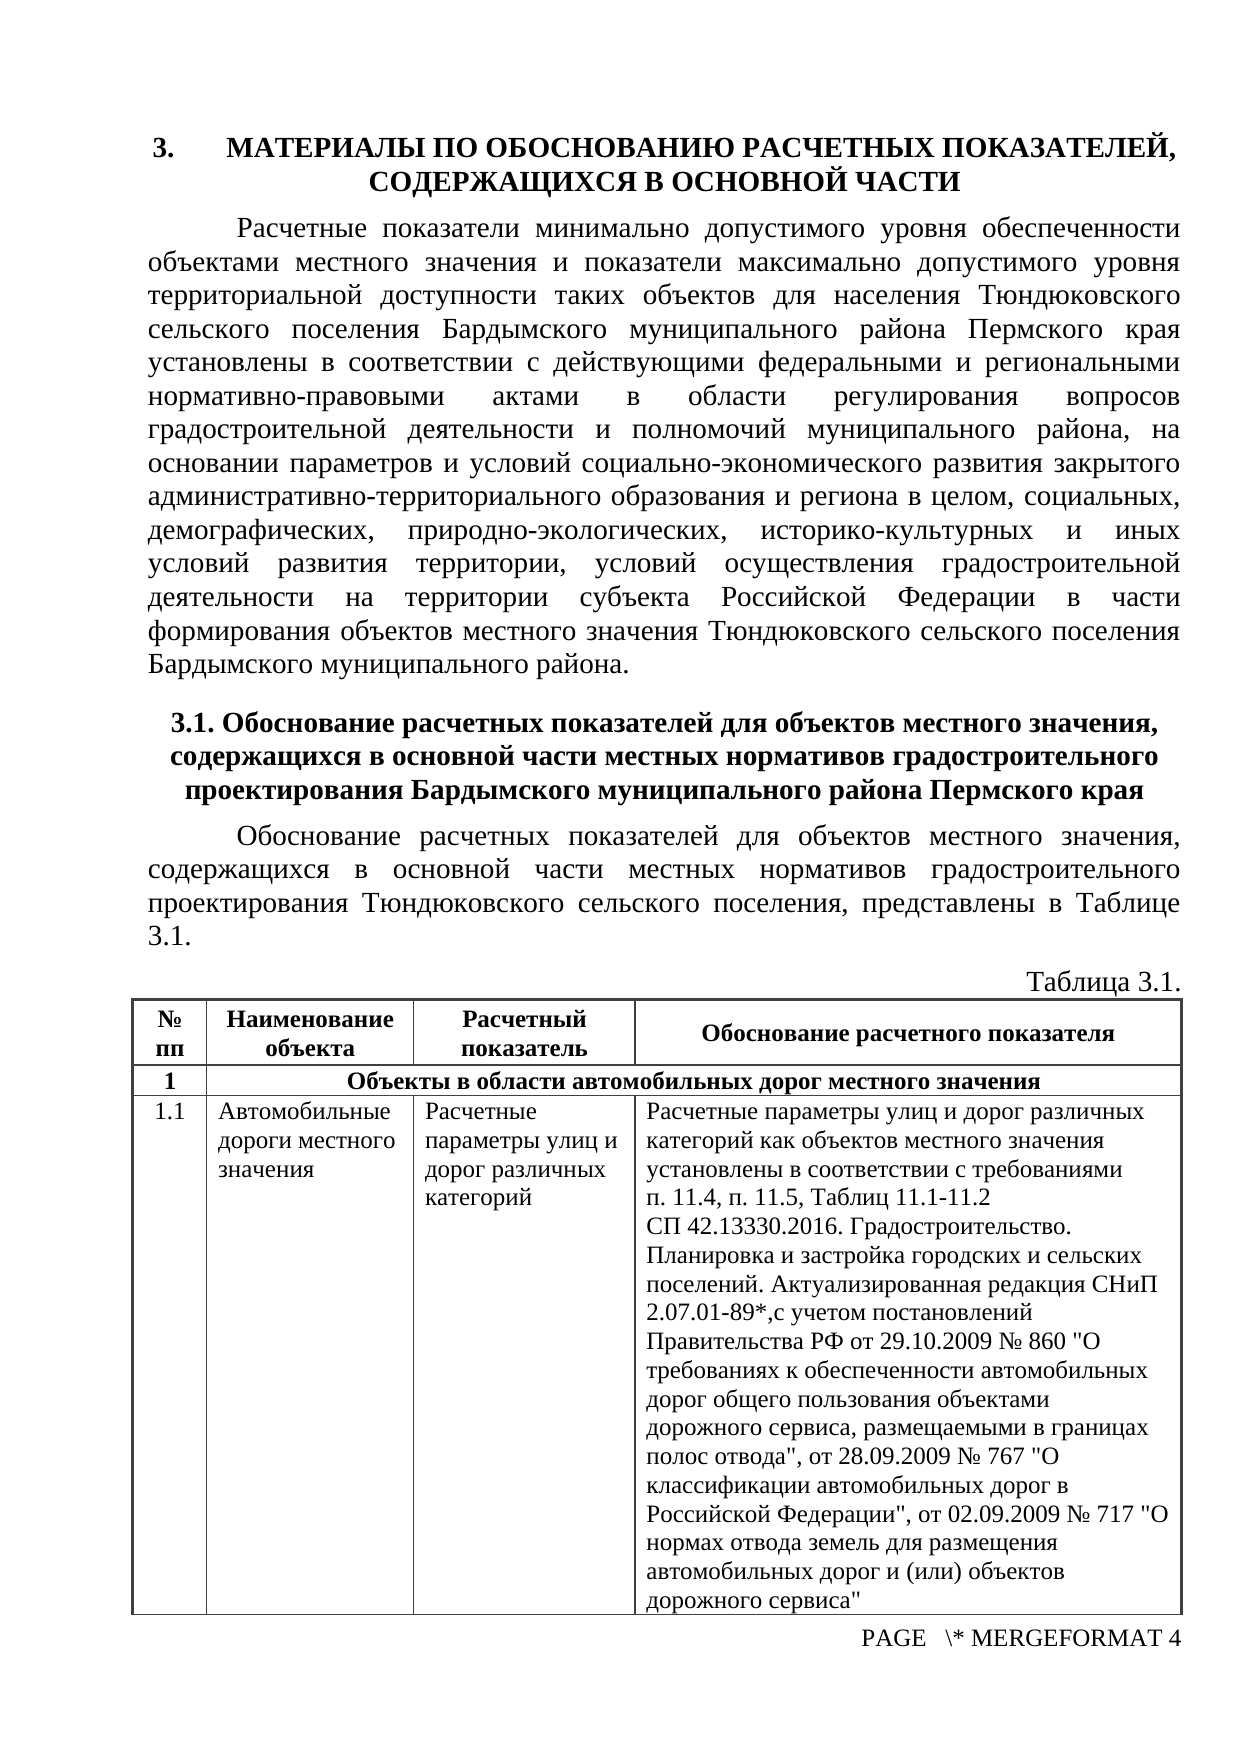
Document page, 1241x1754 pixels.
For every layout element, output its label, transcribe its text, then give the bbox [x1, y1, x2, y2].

table_cell Расчетные параметры улиц и дорог различных категорий [414, 1096, 634, 1614]
table_cell 1.1 [134, 1096, 206, 1614]
table_header Обоснование расчетного показателя [636, 1001, 1180, 1064]
table_cell Расчетные параметры улиц и дорог различных категорий как объектов местного значения установлены в соответствии с требованиями п. 11.4, п. 11.5, Таблиц 11.1-11.2 СП 42.13330.2016. Градостроительство. Планировка и застройка городских и сельских поселений. Актуализированная редакция СНиП 2.07.01-89*,с учетом постановлений Правительства РФ от 29.10.2009 № 860 "О требованиях к обеспеченности автомобильных дорог общего пользования объектами дорожного сервиса, размещаемыми в границах полос отвода", от 28.09.2009 № 767 "О классификации автомобильных дорог в Российской Федерации", от 02.09.2009 № 717 "О нормах отвода земель для размещения автомобильных дорог и (или) объектов дорожного сервиса" [636, 1096, 1180, 1614]
text Обоснование расчетных показателей для объектов местного значения, содержащихся в основной части местных нормативов градостроительного проектирования Тюндюковского сельского поселения, представлены в Таблице 3.1. [148, 818, 1181, 952]
table_header № пп [134, 1001, 206, 1064]
subtitle 3.1. Обоснование расчетных показателей для объектов местного значения, содержащихся в основной части местных нормативов градостроительного проектирования Бардымского муниципального района Пермского края [148, 705, 1181, 805]
subtitle МАТЕРИАЛЫ ПО ОБОСНОВАНИЮ РАСЧЕТНЫХ ПОКАЗАТЕЛЕЙ, СОДЕРЖАЩИХСЯ В ОСНОВНОЙ ЧАСТИ [148, 131, 1181, 198]
table_header Расчетный показатель [414, 1001, 634, 1064]
text Расчетные показатели минимально допустимого уровня обеспеченности объектами местного значения и показатели максимально допустимого уровня территориальной доступности таких объектов для населения Тюндюковского сельского поселения Бардымского муниципального района Пермского края установлены в соответствии с действующими федеральными и региональными нормативно-правовыми актами в области регулирования вопросов градостроительной деятельности и полномочий муниципального района, на основании параметров и условий социально-экономического развития закрытого административно-территориального образования и региона в целом, социальных, демографических, природно-экологических, историко-культурных и иных условий развития территории, условий осуществления градостроительной деятельности на территории субъекта Российской Федерации в части формирования объектов местного значения Тюндюковского сельского поселения Бардымского муниципального района. [148, 210, 1181, 680]
text Таблица 3.1. [148, 964, 1181, 998]
table_cell Объекты в области автомобильных дорог местного значения [207, 1066, 1180, 1094]
table_header Наименование объекта [207, 1001, 413, 1064]
table_cell Автомобильные дороги местного значения [207, 1096, 413, 1614]
table_cell 1 [134, 1066, 206, 1094]
